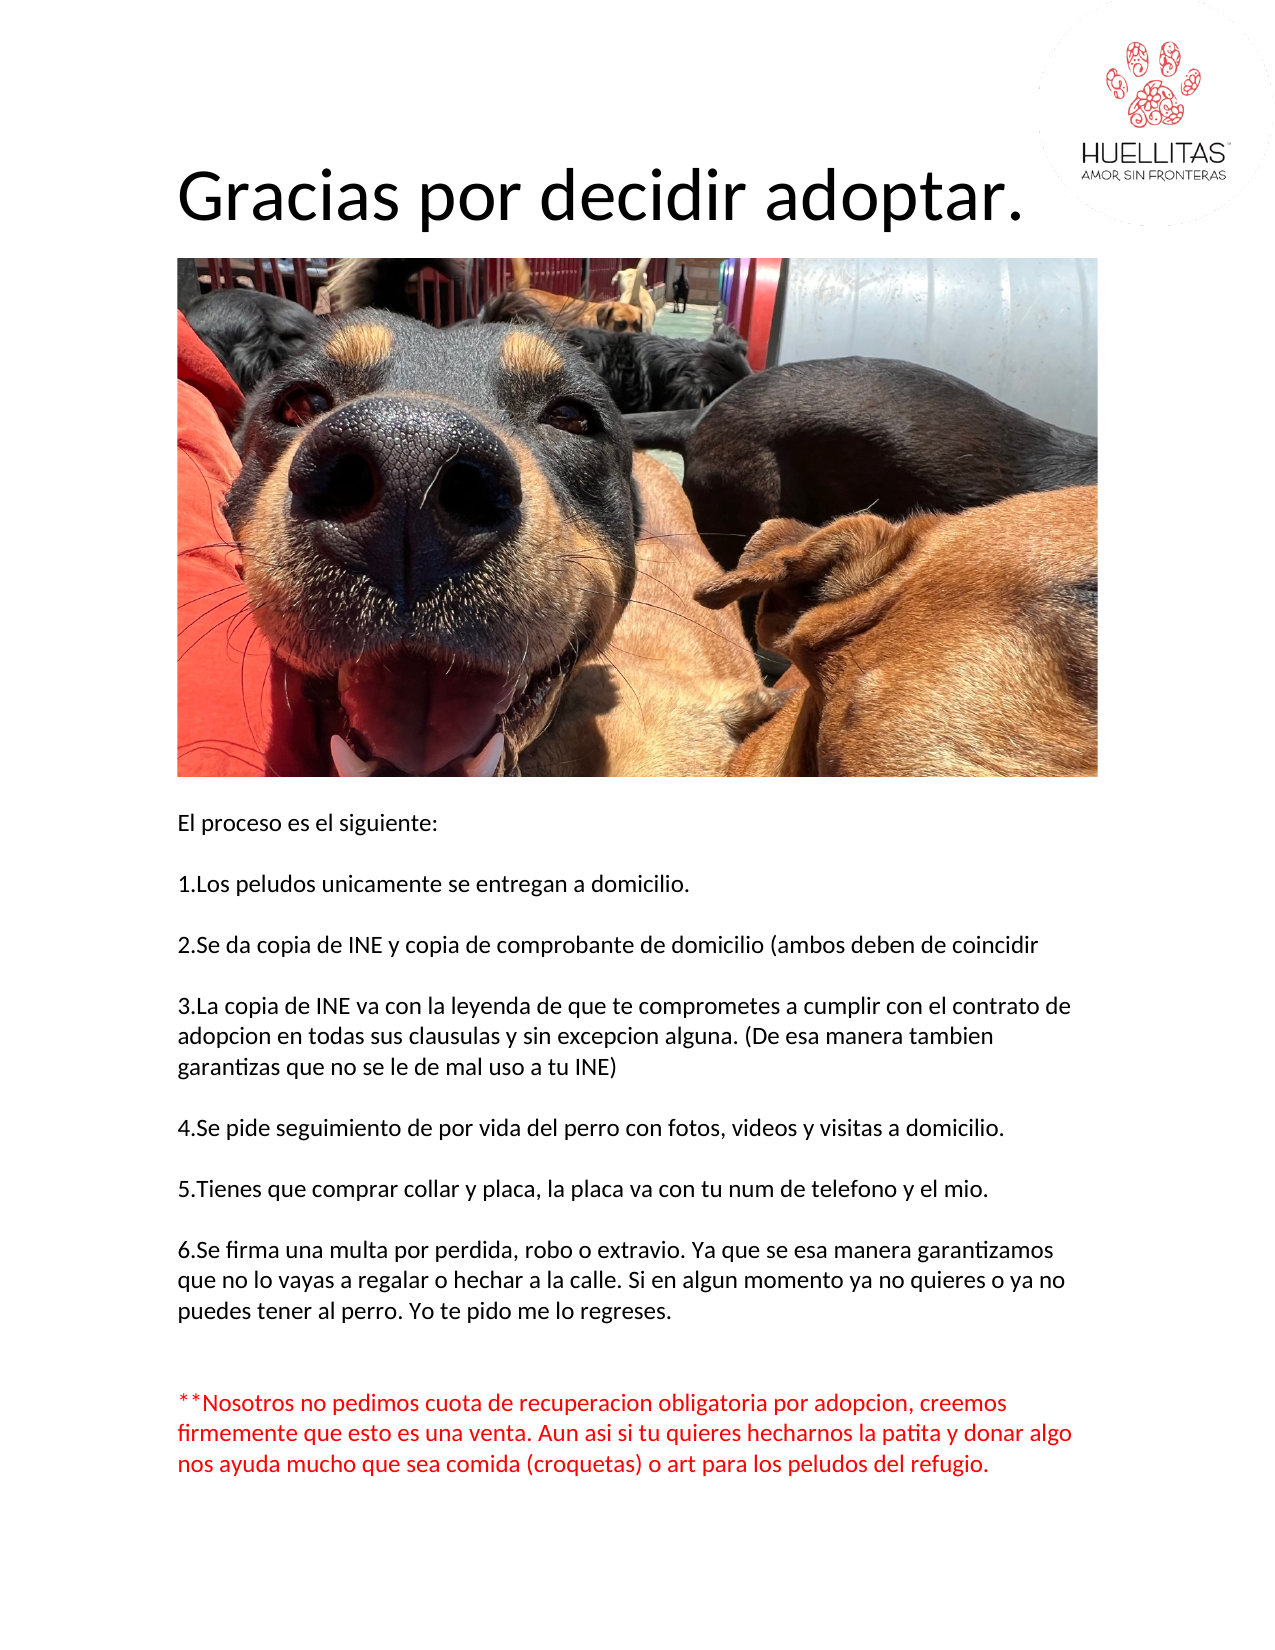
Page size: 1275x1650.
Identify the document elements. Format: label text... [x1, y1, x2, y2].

text 2.Se da copia de INE y copia de comprobante de domicilio (ambos deben de coincidir [177, 929, 1098, 959]
text Gracias por decidir adoptar. [177, 148, 1098, 239]
text 6.Se firma una multa por perdida, robo o extravio. Ya que se esa manera garantizamos que no lo vayas a regalar o hechar a la calle. Si en algun momento ya no quieres o ya no puedes tener al perro. Yo te pido me lo regreses. [177, 1234, 1098, 1326]
text **Nosotros no pedimos cuota de recuperacion obligatoria por adopcion, creemos firmemente que esto es una venta. Aun asi si tu quieres hecharnos la patita y donar algo nos ayuda mucho que sea comida (croquetas) o art para los peludos del refugio. [177, 1387, 1098, 1478]
text El proceso es el siguiente: [177, 807, 1098, 837]
text 3.La copia de INE va con la leyenda de que te comprometes a cumplir con el contrato de adopcion en todas sus clausulas y sin excepcion alguna. (De esa manera tambien garantizas que no se le de mal uso a tu INE) [177, 990, 1098, 1081]
picture [1037, 0, 1273, 226]
picture [177, 258, 1098, 777]
text 4.Se pide seguimiento de por vida del perro con fotos, videos y visitas a domicilio. [177, 1112, 1098, 1142]
text 1.Los peludos unicamente se entregan a domicilio. [177, 868, 1098, 898]
text 5.Tienes que comprar collar y placa, la placa va con tu num de telefono y el mio. [177, 1173, 1098, 1203]
